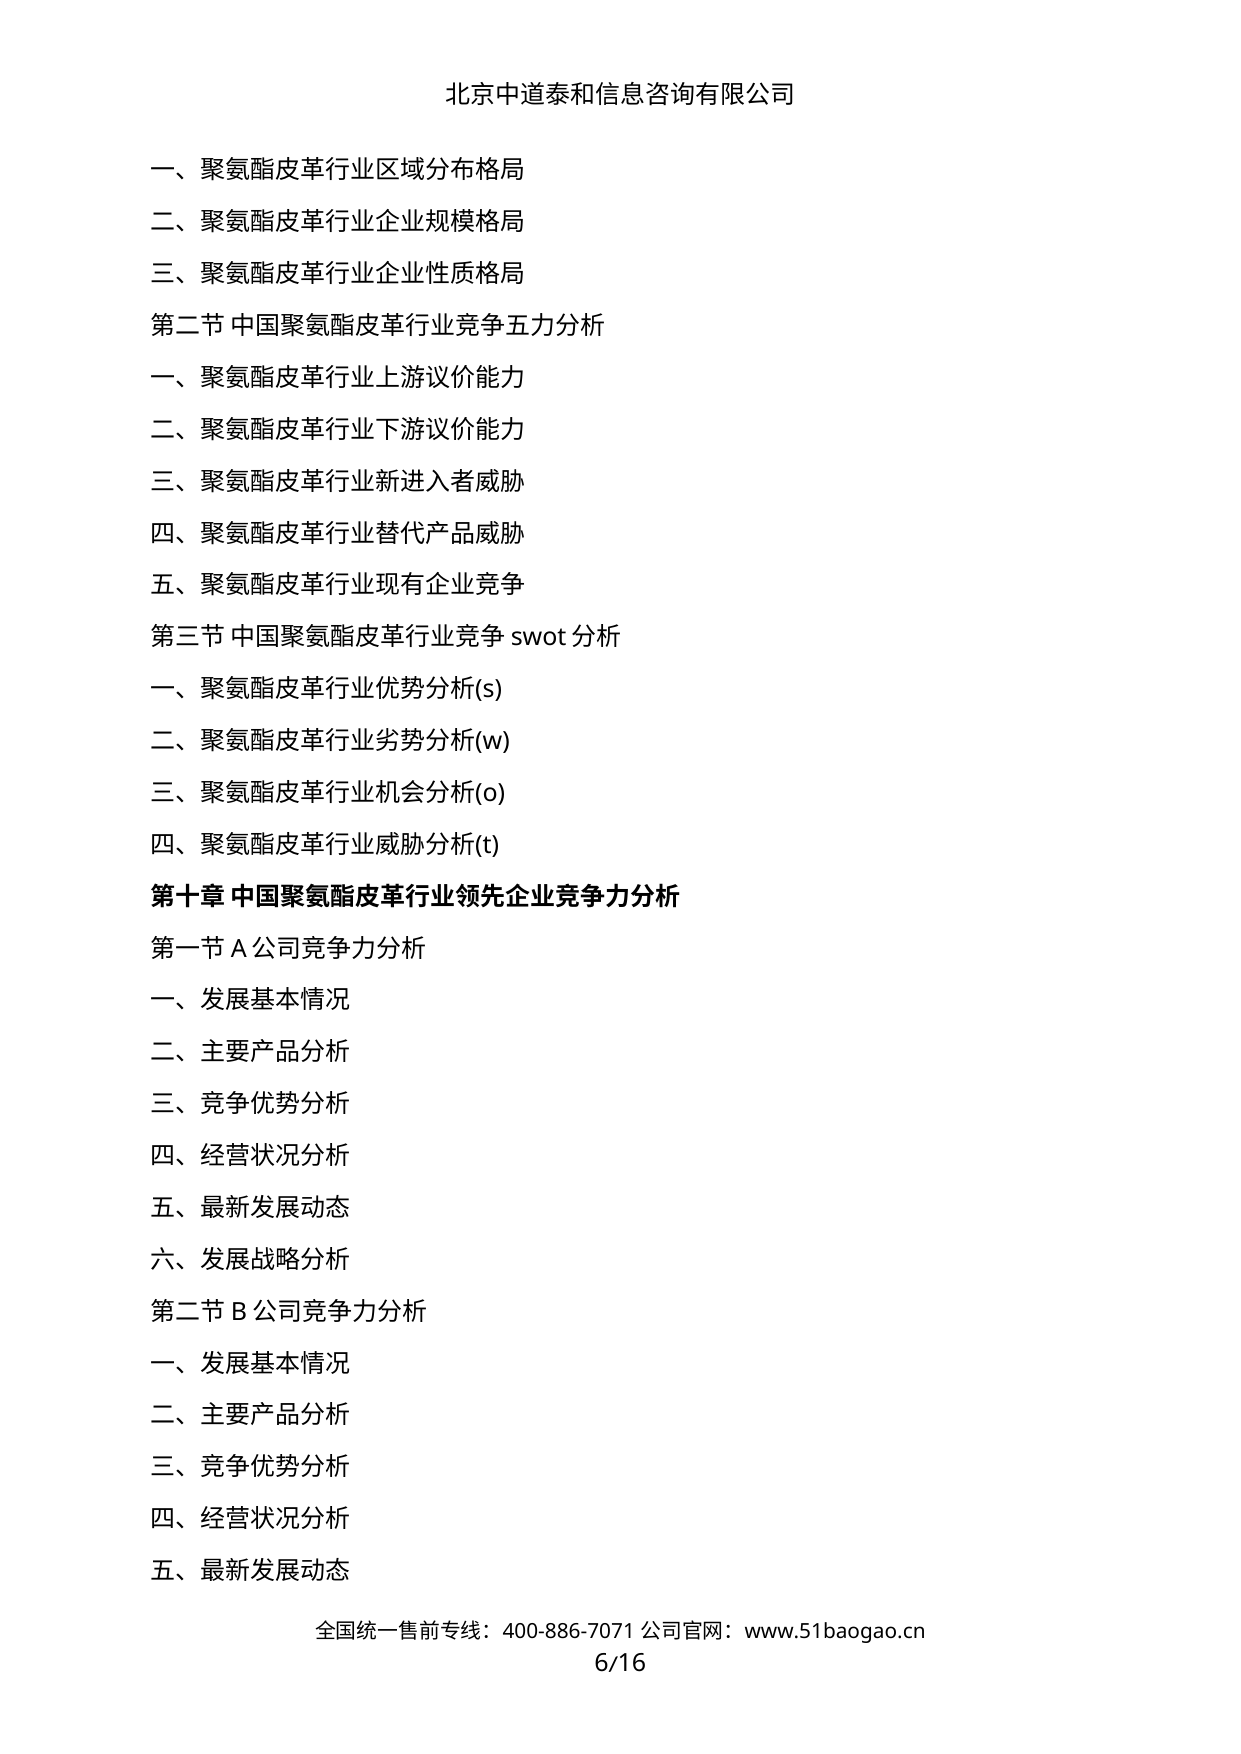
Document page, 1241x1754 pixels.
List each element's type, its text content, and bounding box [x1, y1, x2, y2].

text 第一节 A公司竞争力分析 [150, 928, 1090, 964]
text 四、聚氨酯皮革行业替代产品威胁 [150, 513, 1090, 549]
text 三、竞争优势分析 [150, 1084, 1090, 1120]
text 三、聚氨酯皮革行业新进入者威胁 [150, 461, 1090, 497]
text 二、聚氨酯皮革行业企业规模格局 [150, 202, 1090, 238]
text 一、聚氨酯皮革行业上游议价能力 [150, 357, 1090, 394]
text 第十章 中国聚氨酯皮革行业领先企业竞争力分析 [150, 876, 1090, 912]
text 三、竞争优势分析 [150, 1447, 1090, 1483]
text 五、最新发展动态 [150, 1551, 1090, 1587]
text 一、发展基本情况 [150, 1343, 1090, 1379]
text 四、聚氨酯皮革行业威胁分析(t) [150, 824, 1090, 861]
text 四、经营状况分析 [150, 1499, 1090, 1535]
text 四、经营状况分析 [150, 1136, 1090, 1172]
text 第二节 B公司竞争力分析 [150, 1291, 1090, 1327]
text 六、发展战略分析 [150, 1239, 1090, 1276]
text 五、聚氨酯皮革行业现有企业竞争 [150, 565, 1090, 601]
text 第三节 中国聚氨酯皮革行业竞争swot分析 [150, 617, 1090, 653]
text 二、主要产品分析 [150, 1395, 1090, 1431]
text 一、聚氨酯皮革行业优势分析(s) [150, 669, 1090, 705]
text 第二节 中国聚氨酯皮革行业竞争五力分析 [150, 306, 1090, 342]
text 二、聚氨酯皮革行业下游议价能力 [150, 409, 1090, 446]
text 一、发展基本情况 [150, 980, 1090, 1016]
text 一、聚氨酯皮革行业区域分布格局 [150, 150, 1090, 186]
text 三、聚氨酯皮革行业机会分析(o) [150, 772, 1090, 809]
text 二、主要产品分析 [150, 1032, 1090, 1068]
text 三、聚氨酯皮革行业企业性质格局 [150, 254, 1090, 290]
text 二、聚氨酯皮革行业劣势分析(w) [150, 721, 1090, 757]
text 五、最新发展动态 [150, 1187, 1090, 1224]
